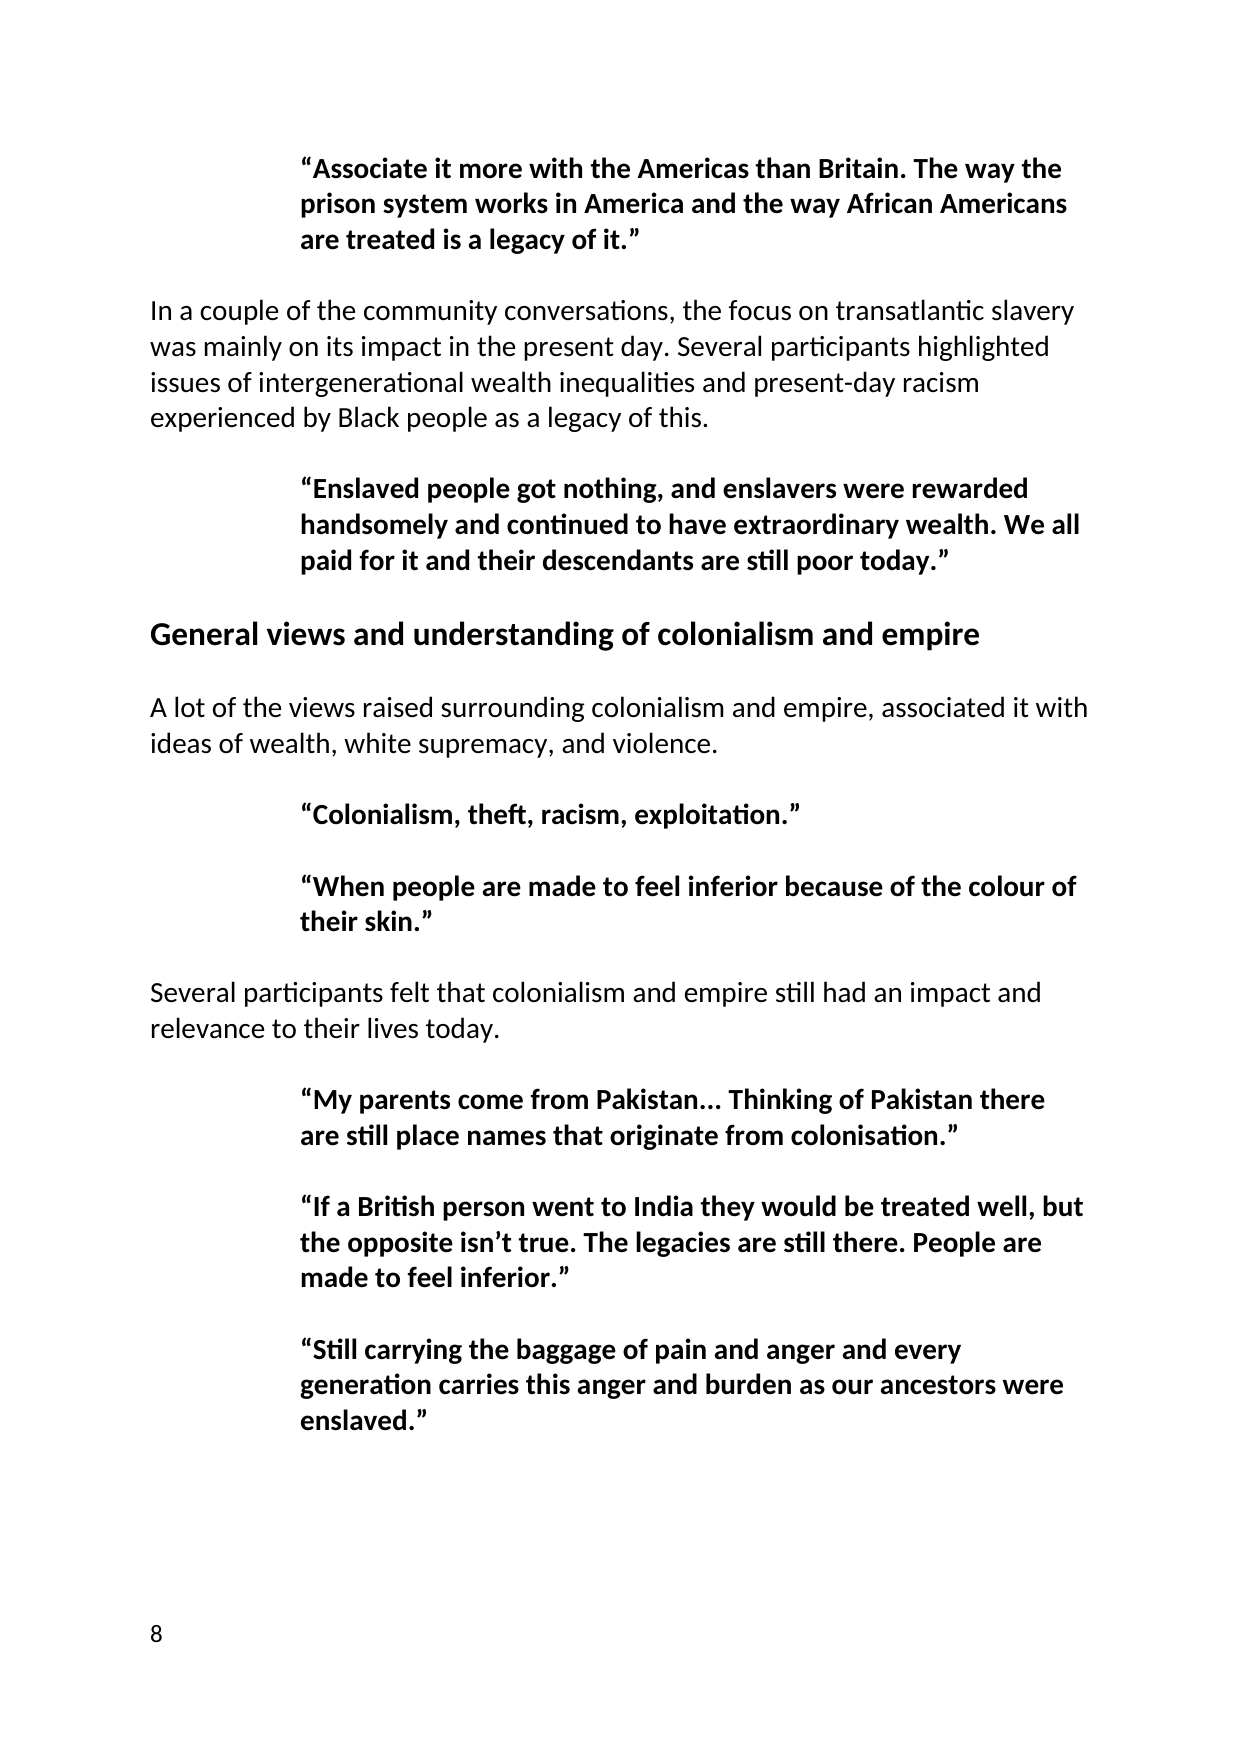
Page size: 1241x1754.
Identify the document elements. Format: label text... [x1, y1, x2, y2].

text Several participants felt that colonialism and empire still had an impact and relevance to their lives today. [150, 974, 1090, 1046]
text “If a British person went to India they would be treated well, but the opposite isn’t true. The legacies are still there. People are made to feel inferior.” [300, 1188, 1090, 1295]
text “My parents come from Pakistan... Thinking of Pakistan there are still place names that originate from colonisation.” [300, 1081, 1090, 1153]
text “Still carrying the baggage of pain and anger and every generation carries this anger and burden as our ancestors were enslaved.” [300, 1331, 1090, 1438]
text “Enslaved people got nothing, and enslavers were rewarded handsomely and continued to have extraordinary wealth. We all paid for it and their descendants are still poor today.” [300, 471, 1090, 577]
text “Associate it more with the Americas than Britain. The way the prison system works in America and the way African Americans are treated is a legacy of it.” [300, 150, 1090, 257]
text General views and understanding of colonialism and empire [150, 613, 1090, 654]
text In a couple of the community conversations, the focus on transatlantic slavery was mainly on its impact in the present day. Several participants highlighted issues of intergenerational wealth inequalities and present-day racism experienced by Black people as a legacy of this. [150, 292, 1090, 435]
text A lot of the views raised surrounding colonialism and empire, associated it with ideas of wealth, white supremacy, and violence. [150, 689, 1090, 761]
text “Colonialism, theft, racism, exploitation.” [300, 796, 1090, 832]
text “When people are made to feel inferior because of the colour of their skin.” [300, 868, 1090, 939]
